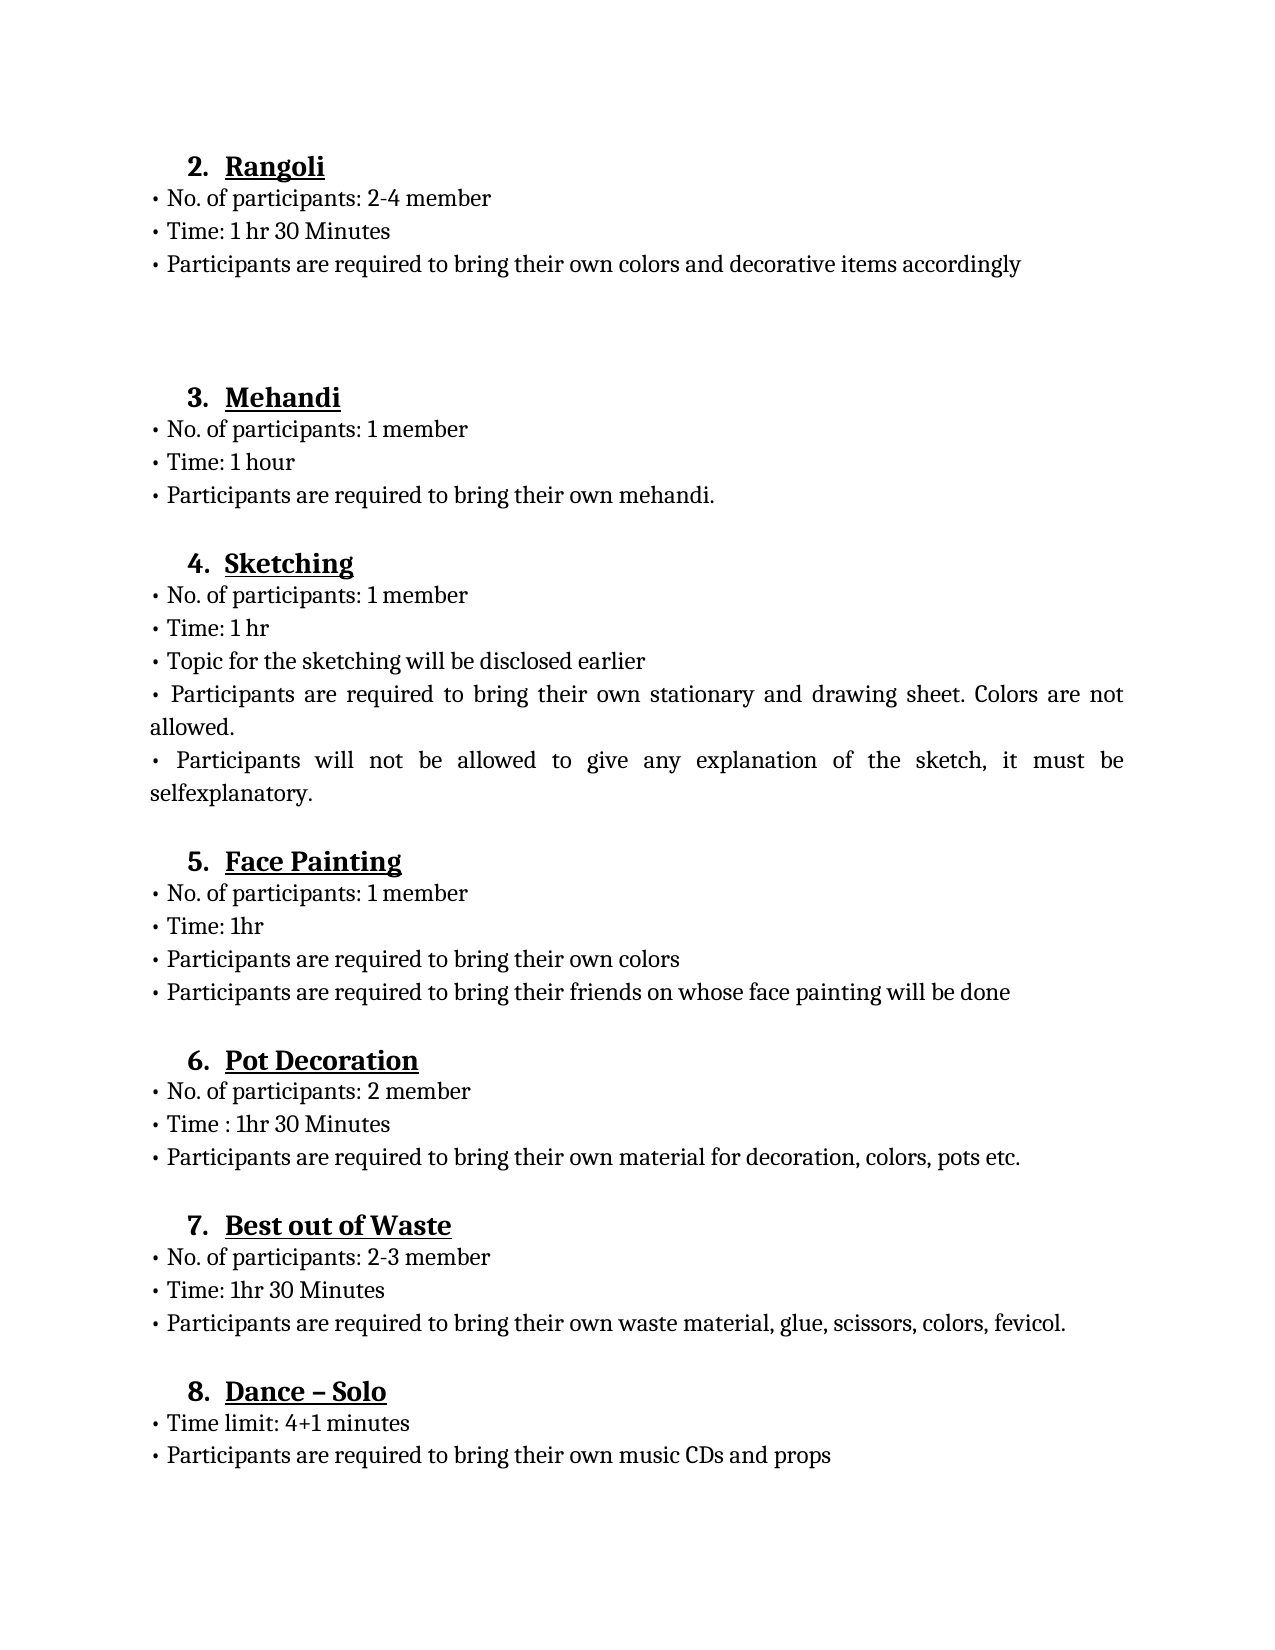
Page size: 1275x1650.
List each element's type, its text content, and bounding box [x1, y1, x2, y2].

text • Time: 1hr 30 Minutes [150, 1276, 1125, 1304]
text • No. of participants: 2-4 member [150, 183, 1125, 212]
text • No. of participants: 2-3 member [150, 1243, 1125, 1272]
text • Participants are required to bring their own mehandi. [150, 481, 1125, 510]
list Sketching [187, 547, 1125, 581]
list Dance – Solo [187, 1375, 1125, 1408]
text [150, 1441, 1125, 1470]
text • Participants are required to bring their own stationary and drawing sheet. Colors are not allowed. [150, 680, 1125, 742]
list Face Painting [187, 845, 1125, 878]
text • Time: 1hr [150, 912, 1125, 940]
text • Participants are required to bring their own waste material, glue, scissors, colors, fevicol. [150, 1309, 1125, 1338]
list Rangoli [187, 150, 1125, 183]
text • No. of participants: 2 member [150, 1077, 1125, 1106]
text • Participants are required to bring their own colors and decorative items accordingly [150, 249, 1125, 278]
list Mehandi [187, 382, 1125, 415]
text • Participants will not be allowed to give any explanation of the sketch, it must be selfexplanatory. [150, 746, 1125, 808]
text • No. of participants: 1 member [150, 878, 1125, 907]
text • Time : 1hr 30 Minutes [150, 1110, 1125, 1139]
text • Participants are required to bring their own material for decoration, colors, pots etc. [150, 1143, 1125, 1172]
text • No. of participants: 1 member [150, 415, 1125, 444]
text • Time: 1 hr 30 Minutes [150, 217, 1125, 245]
list Best out of Waste [187, 1209, 1125, 1243]
text • Time: 1 hr [150, 614, 1125, 643]
text • Participants are required to bring their friends on whose face painting will be done [150, 978, 1125, 1006]
list Pot Decoration [187, 1044, 1125, 1077]
text • Time limit: 4+1 minutes [150, 1408, 1125, 1437]
text • Time: 1 hour [150, 448, 1125, 477]
text • Participants are required to bring their own colors [150, 944, 1125, 973]
text • No. of participants: 1 member [150, 581, 1125, 609]
text • Topic for the sketching will be disclosed earlier [150, 647, 1125, 676]
